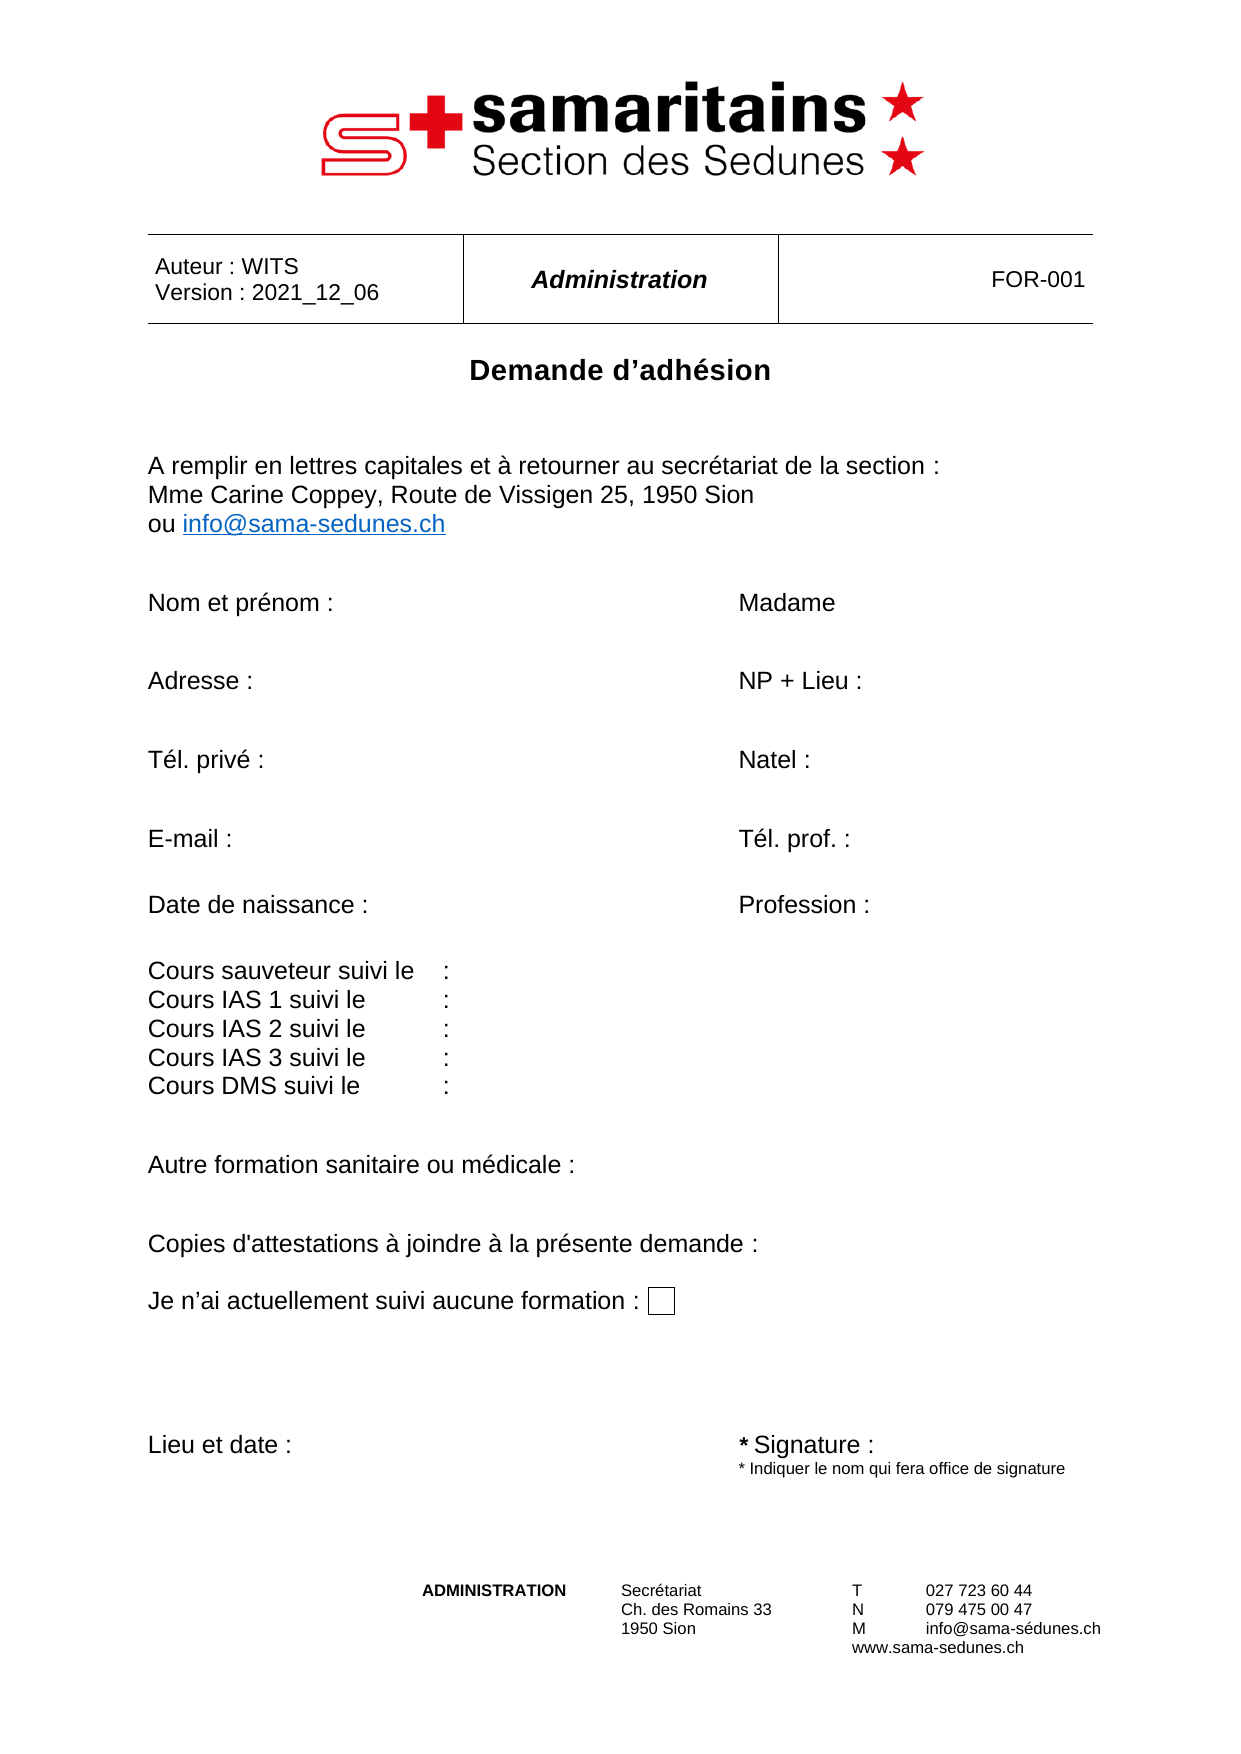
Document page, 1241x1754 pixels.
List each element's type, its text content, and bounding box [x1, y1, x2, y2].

text Tél. privé : Natel : [148, 745, 1093, 774]
text Cours IAS 1 suivi le : [148, 985, 1093, 1014]
text A remplir en lettres capitales et à retourner au secrétariat de la section : [148, 451, 1093, 480]
text Lieu et date : * Signature : [148, 1430, 1093, 1459]
text Nom et prénom : [148, 588, 1093, 616]
text Date de naissance : Profession : [148, 890, 1093, 919]
text Copies d'attestations à joindre à la présente demande : [148, 1229, 1093, 1258]
text ou info@sama-sedunes.ch [148, 509, 1093, 538]
text Je n’ai actuellement suivi aucune formation : [148, 1286, 1093, 1315]
text Autre formation sanitaire ou médicale : [148, 1150, 1093, 1179]
text Cours sauveteur suivi le : [148, 956, 1093, 985]
text * Indiquer le nom qui fera office de signature [148, 1459, 1093, 1478]
text Mme Carine Coppey, Route de Vissigen 25, 1950 Sion [148, 480, 1093, 509]
text Cours IAS 2 suivi le : [148, 1014, 1093, 1043]
text Cours IAS 3 suivi le : [148, 1043, 1093, 1071]
text E-mail : Tél. prof. : [148, 824, 1093, 853]
text Adresse : NP + Lieu : [148, 666, 1093, 695]
text Cours DMS suivi le : [148, 1071, 1093, 1100]
